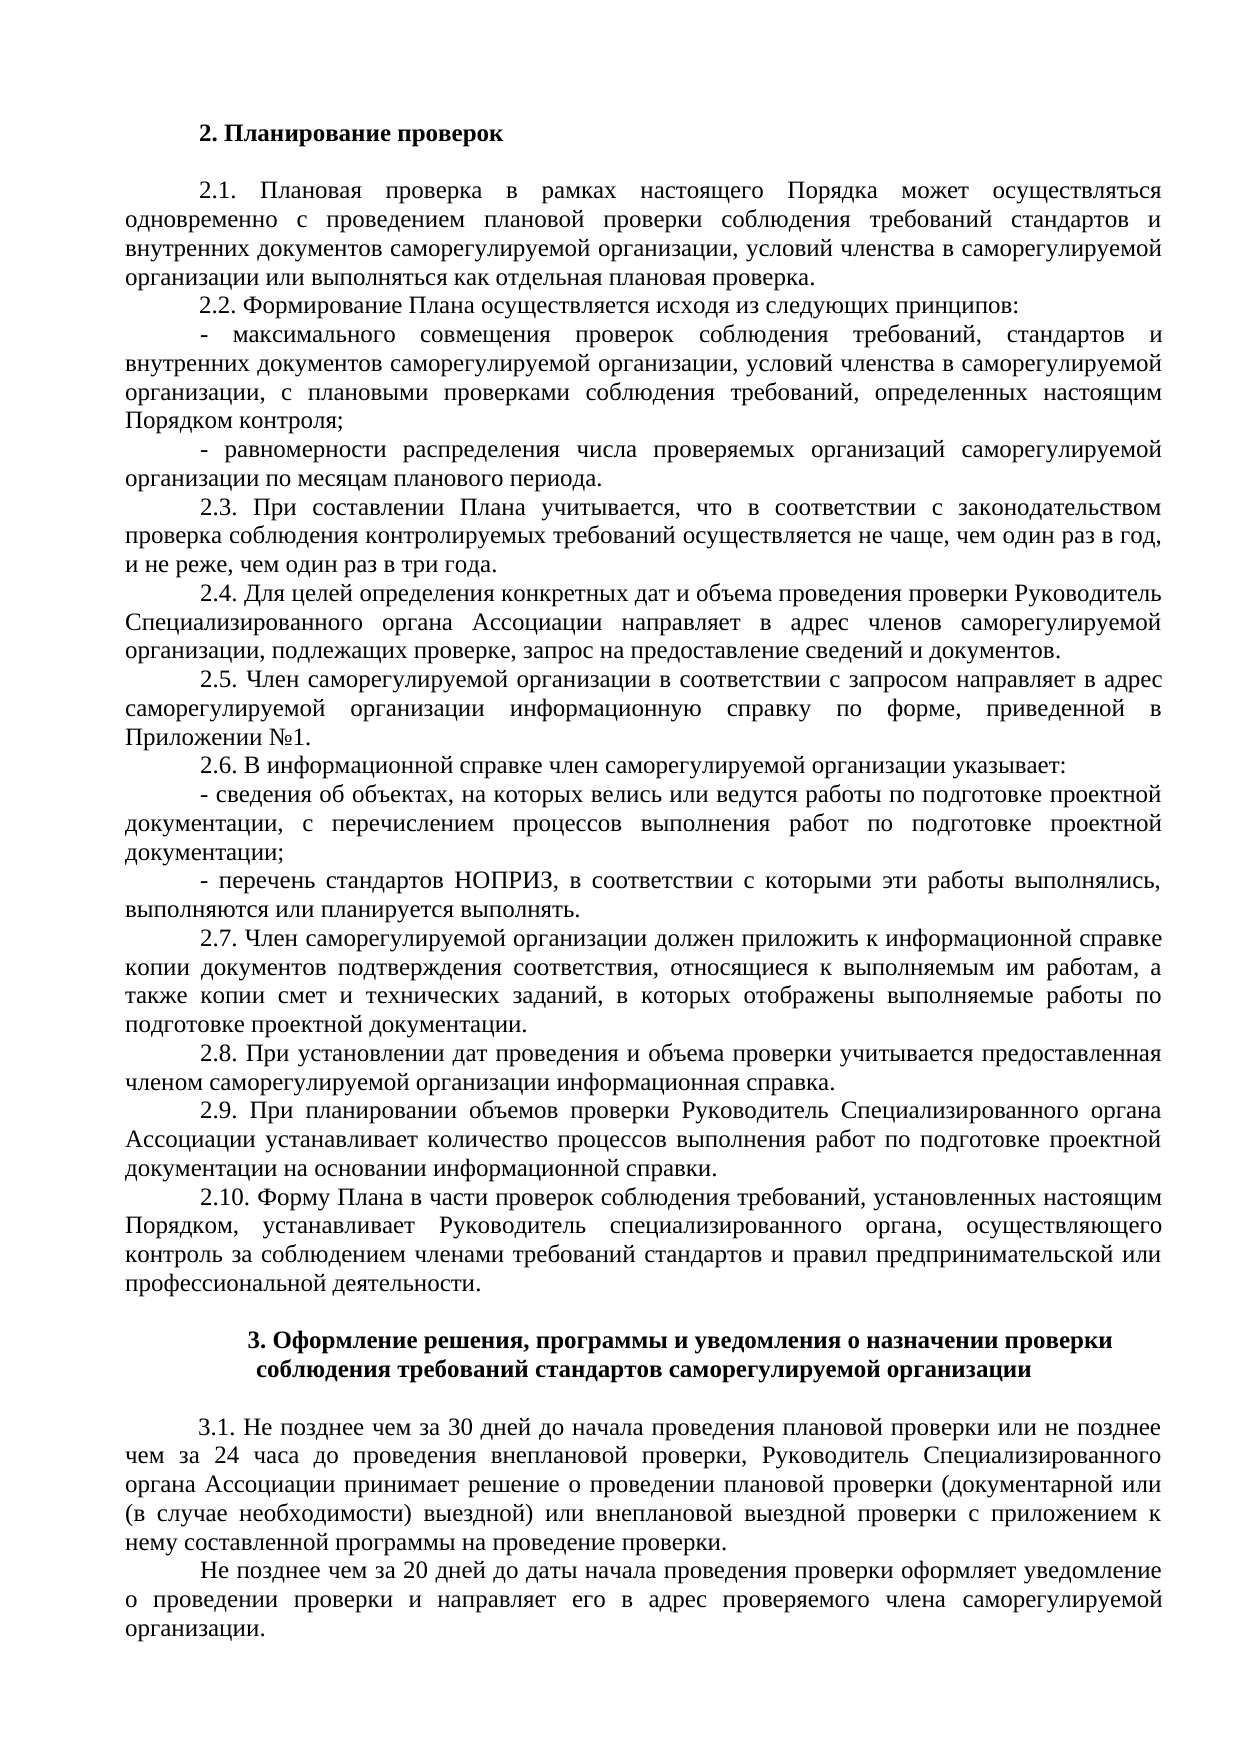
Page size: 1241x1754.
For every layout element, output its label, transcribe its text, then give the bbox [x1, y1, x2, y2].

text 2.2. Формирование Плана осуществляется исходя из следующих принципов: [125, 291, 1163, 319]
text - равномерности распределения числа проверяемых организаций саморегулируемой организации по месяцам планового периода. [125, 434, 1163, 492]
text 2.9. При планировании объемов проверки Руководитель Специализированного органа Ассоциации устанавливает количество процессов выполнения работ по подготовке проектной документации на основании информационной справки. [125, 1096, 1163, 1182]
text 2.6. В информационной справке член саморегулируемой организации указывает: [125, 751, 1163, 779]
text 2.4. Для целей определения конкретных дат и объема проведения проверки Руководитель Специализированного органа Ассоциации направляет в адрес членов саморегулируемой организации, подлежащих проверке, запрос на предоставление сведений и документов. [125, 578, 1163, 664]
text 2.5. Член саморегулируемой организации в соответствии с запросом направляет в адрес саморегулируемой организации информационную справку по форме, приведенной в Приложении №1. [125, 664, 1163, 751]
text - сведения об объектах, на которых велись или ведутся работы по подготовке проектной документации, с перечислением процессов выполнения работ по подготовке проектной документации; [125, 779, 1163, 866]
text 3. Оформление решения, программы и уведомления о назначении проверки соблюдения требований стандартов саморегулируемой организации [125, 1326, 1163, 1383]
text 3.1. Не позднее чем за 30 дней до начала проведения плановой проверки или не позднее чем за 24 часа до проведения внеплановой проверки, Руководитель Специализированного органа Ассоциации принимает решение о проведении плановой проверки (документарной или (в случае необходимости) выездной) или внеплановой выездной проверки с приложением к нему составленной программы на проведение проверки. [125, 1412, 1163, 1556]
text - перечень стандартов НОПРИЗ, в соответствии с которыми эти работы выполнялись, выполняются или планируется выполнять. [125, 866, 1163, 923]
text 2.1. Плановая проверка в рамках настоящего Порядка может осуществляться одновременно с проведением плановой проверки соблюдения требований стандартов и внутренних документов саморегулируемой организации, условий членства в саморегулируемой организации или выполняться как отдельная плановая проверка. [125, 176, 1163, 291]
text - максимального совмещения проверок соблюдения требований, стандартов и внутренних документов саморегулируемой организации, условий членства в саморегулируемой организации, с плановыми проверками соблюдения требований, определенных настоящим Порядком контроля; [125, 319, 1163, 434]
text 2. Планирование проверок [125, 118, 1163, 147]
text Не позднее чем за 20 дней до даты начала проведения проверки оформляет уведомление о проведении проверки и направляет его в адрес проверяемого члена саморегулируемой организации. [125, 1556, 1163, 1642]
text 2.8. При установлении дат проведения и объема проверки учитывается предоставленная членом саморегулируемой организации информационная справка. [125, 1038, 1163, 1096]
text 2.3. При составлении Плана учитывается, что в соответствии с законодательством проверка соблюдения контролируемых требований осуществляется не чаще, чем один раз в год, и не реже, чем один раз в три года. [125, 492, 1163, 578]
text 2.10. Форму Плана в части проверок соблюдения требований, установленных настоящим Порядком, устанавливает Руководитель специализированного органа, осуществляющего контроль за соблюдением членами требований стандартов и правил предпринимательской или профессиональной деятельности. [125, 1182, 1163, 1297]
text 2.7. Член саморегулируемой организации должен приложить к информационной справке копии документов подтверждения соответствия, относящиеся к выполняемым им работам, а также копии смет и технических заданий, в которых отображены выполняемые работы по подготовке проектной документации. [125, 923, 1163, 1038]
